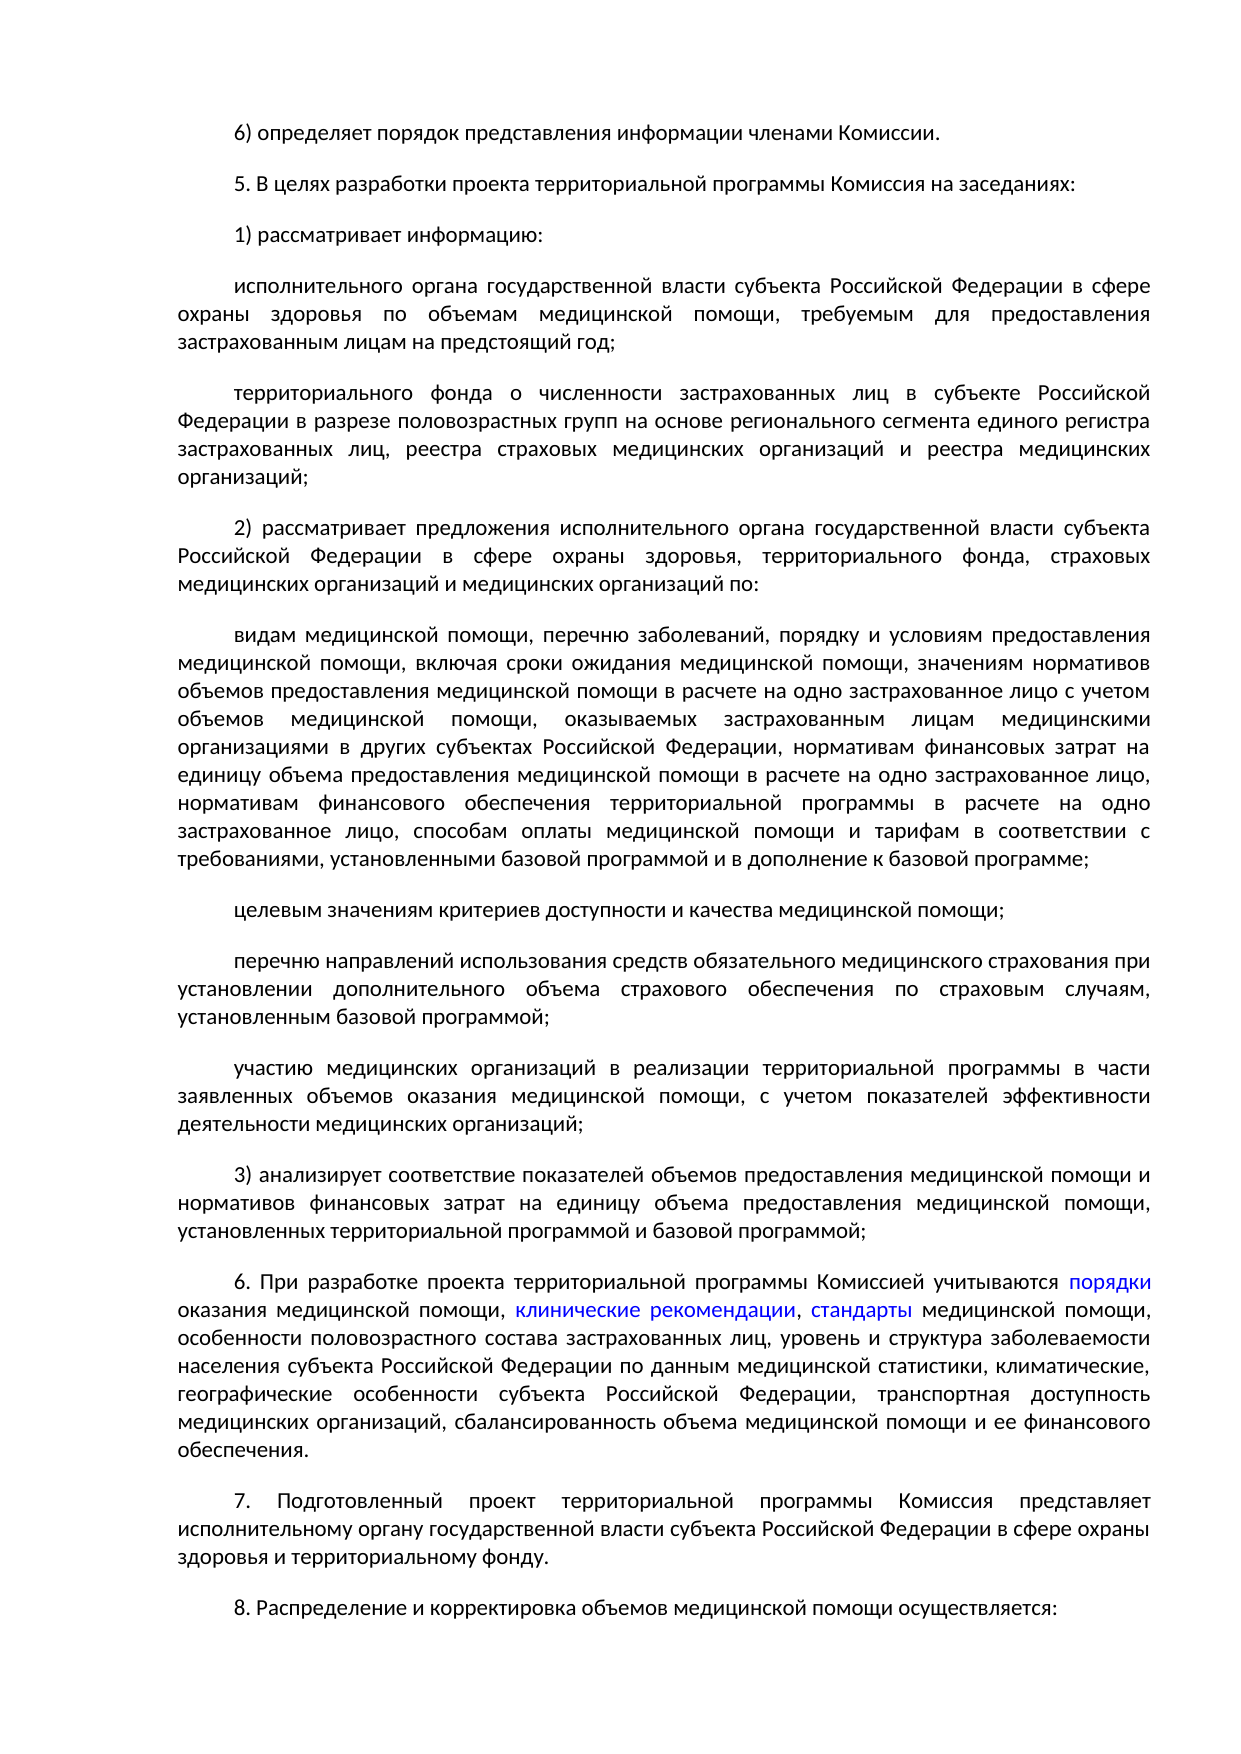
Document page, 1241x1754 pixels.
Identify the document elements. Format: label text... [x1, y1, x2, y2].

text видам медицинской помощи, перечню заболеваний, порядку и условиям предоставления медицинской помощи, включая сроки ожидания медицинской помощи, значениям нормативов объемов предоставления медицинской помощи в расчете на одно застрахованное лицо с учетом объемов медицинской помощи, оказываемых застрахованным лицам медицинскими организациями в других субъектах Российской Федерации, нормативам финансовых затрат на единицу объема предоставления медицинской помощи в расчете на одно застрахованное лицо, нормативам финансового обеспечения территориальной программы в расчете на одно застрахованное лицо, способам оплаты медицинской помощи и тарифам в соответствии с требованиями, установленными базовой программой и в дополнение к базовой программе; [177, 620, 1152, 872]
text 6. При разработке проекта территориальной программы Комиссией учитываются порядки оказания медицинской помощи, клинические рекомендации, стандарты медицинской помощи, особенности половозрастного состава застрахованных лиц, уровень и структура заболеваемости населения субъекта Российской Федерации по данным медицинской статистики, климатические, географические особенности субъекта Российской Федерации, транспортная доступность медицинских организаций, сбалансированность объема медицинской помощи и ее финансового обеспечения. [177, 1267, 1152, 1463]
text исполнительного органа государственной власти субъекта Российской Федерации в сфере охраны здоровья по объемам медицинской помощи, требуемым для предоставления застрахованным лицам на предстоящий год; [177, 271, 1152, 355]
text 6) определяет порядок представления информации членами Комиссии. [177, 118, 1152, 146]
text целевым значениям критериев доступности и качества медицинской помощи; [177, 895, 1152, 923]
text 1) рассматривает информацию: [177, 220, 1152, 248]
text участию медицинских организаций в реализации территориальной программы в части заявленных объемов оказания медицинской помощи, с учетом показателей эффективности деятельности медицинских организаций; [177, 1053, 1152, 1137]
text 5. В целях разработки проекта территориальной программы Комиссия на заседаниях: [177, 169, 1152, 197]
text территориального фонда о численности застрахованных лиц в субъекте Российской Федерации в разрезе половозрастных групп на основе регионального сегмента единого регистра застрахованных лиц, реестра страховых медицинских организаций и реестра медицинских организаций; [177, 378, 1152, 490]
text 8. Распределение и корректировка объемов медицинской помощи осуществляется: [177, 1593, 1152, 1621]
text 3) анализирует соответствие показателей объемов предоставления медицинской помощи и нормативов финансовых затрат на единицу объема предоставления медицинской помощи, установленных территориальной программой и базовой программой; [177, 1160, 1152, 1244]
text перечню направлений использования средств обязательного медицинского страхования при установлении дополнительного объема страхового обеспечения по страховым случаям, установленным базовой программой; [177, 946, 1152, 1030]
text 7. Подготовленный проект территориальной программы Комиссия представляет исполнительному органу государственной власти субъекта Российской Федерации в сфере охраны здоровья и территориальному фонду. [177, 1486, 1152, 1570]
text 2) рассматривает предложения исполнительного органа государственной власти субъекта Российской Федерации в сфере охраны здоровья, территориального фонда, страховых медицинских организаций и медицинских организаций по: [177, 513, 1152, 597]
